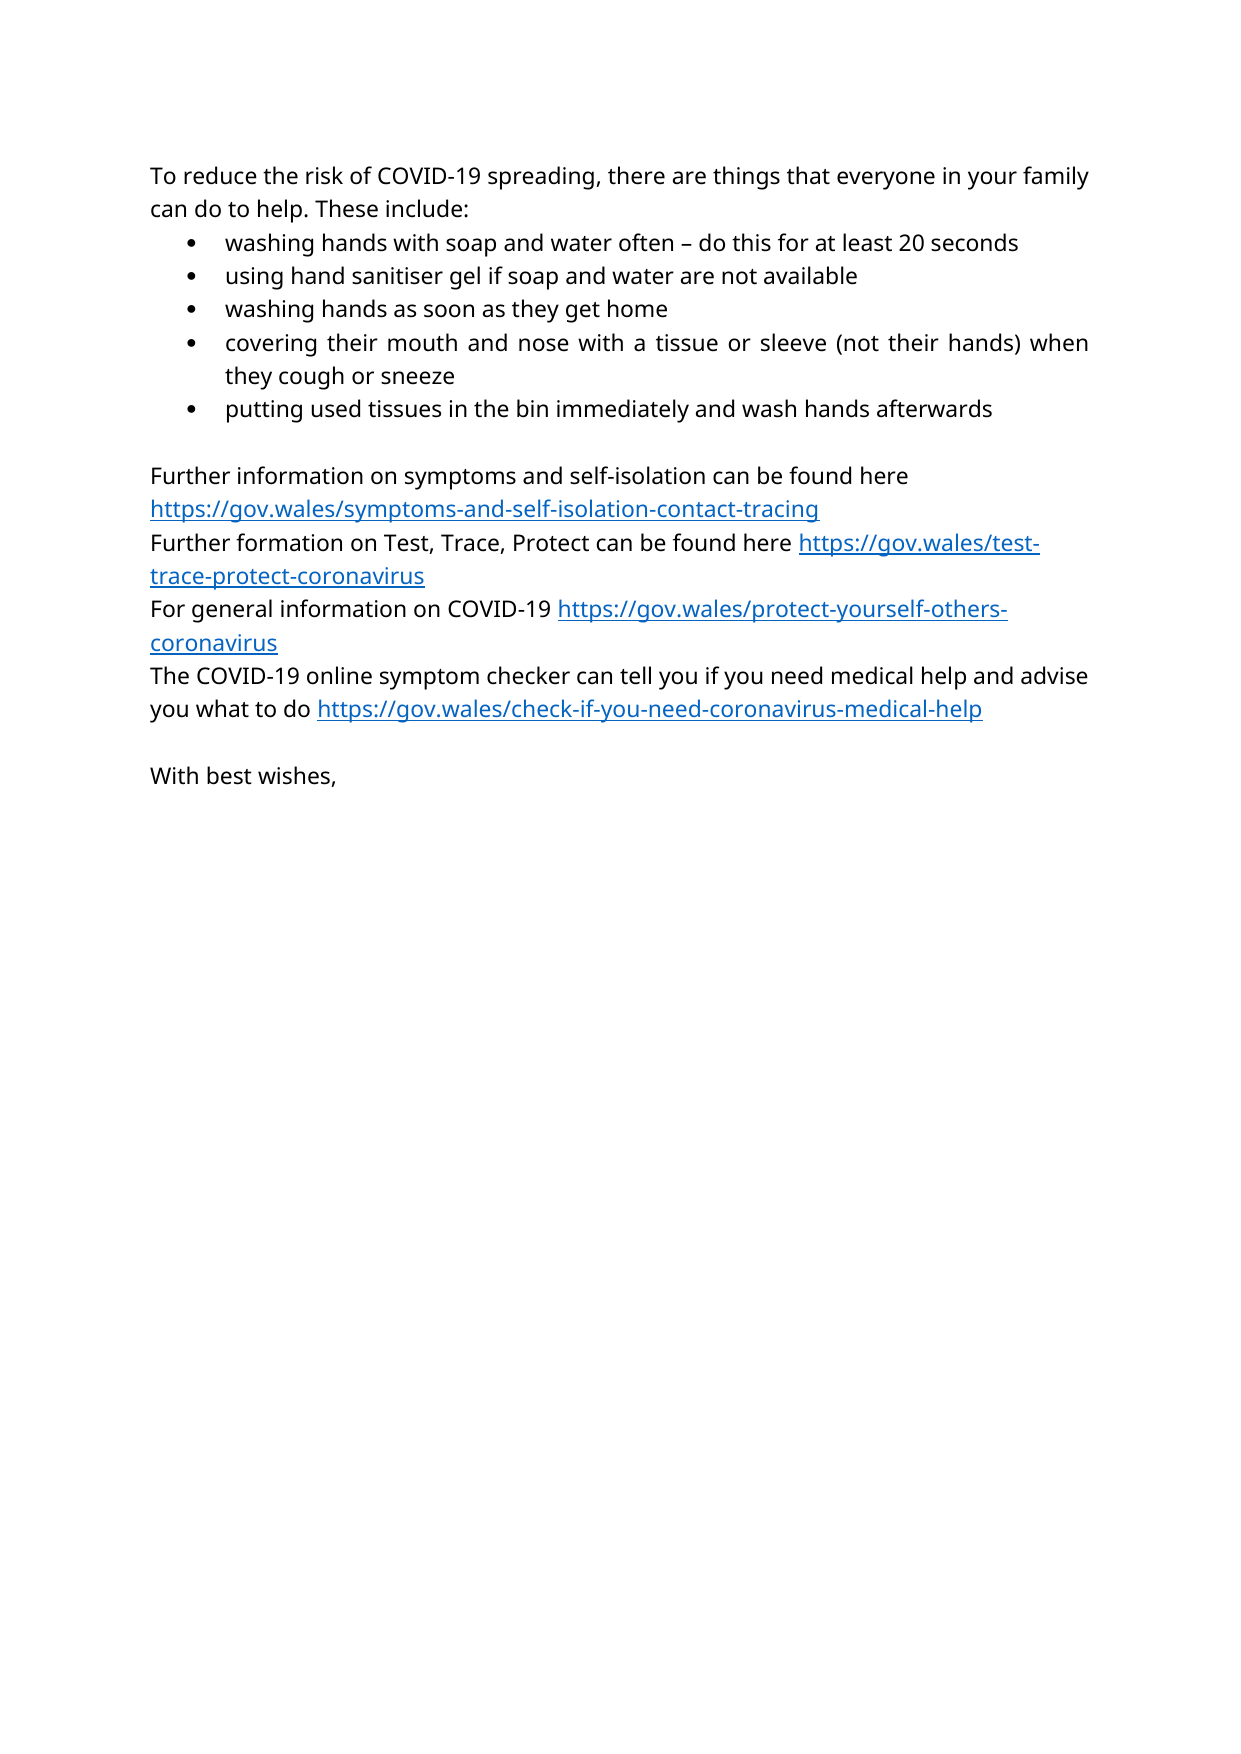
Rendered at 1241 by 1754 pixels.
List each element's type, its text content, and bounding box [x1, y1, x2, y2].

list washing hands with soap and water often – do this for at least 20 seconds [187, 224, 1090, 258]
list putting used tissues in the bin immediately and wash hands afterwards [187, 391, 1090, 424]
list using hand sanitiser gel if soap and water are not available [187, 258, 1090, 291]
text Further formation on Test, Trace, Protect can be found here https://gov.wales/test-trace-protect-coronavirus [150, 524, 1090, 591]
text With best wishes, [150, 758, 1090, 791]
text To reduce the risk of COVID-19 spreading, there are things that everyone in your family can do to help. These include: [150, 158, 1090, 224]
text The COVID-19 online symptom checker can tell you if you need medical help and advise you what to do https://gov.wales/check-if-you-need-coronavirus-medical-help [150, 658, 1090, 724]
text For general information on COVID-19 https://gov.wales/protect-yourself-others-coronavirus [150, 591, 1090, 658]
list washing hands as soon as they get home [187, 291, 1090, 324]
text Further information on symptoms and self-isolation can be found here https://gov.wales/symptoms-and-self-isolation-contact-tracing [150, 458, 1090, 524]
list covering their mouth and nose with a tissue or sleeve (not their hands) when they cough or sneeze [187, 324, 1090, 391]
